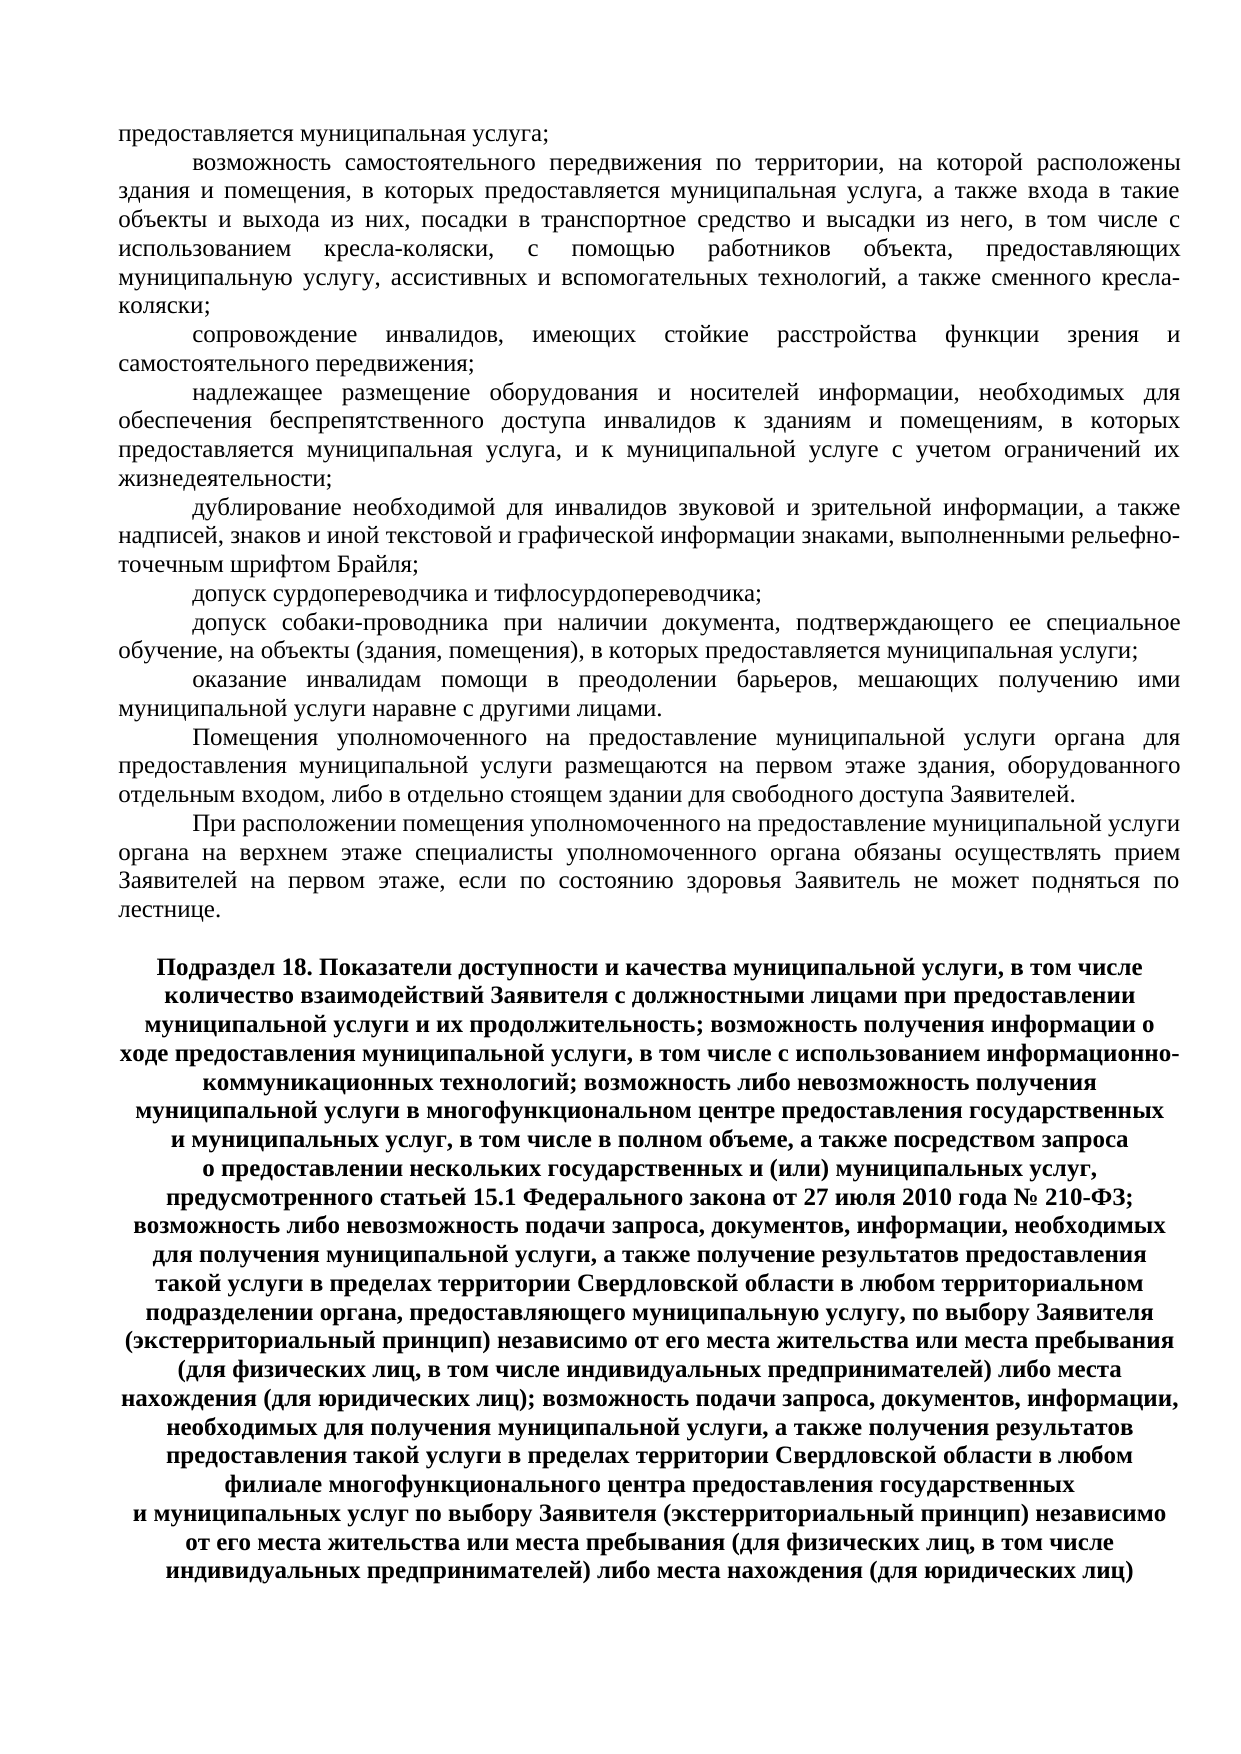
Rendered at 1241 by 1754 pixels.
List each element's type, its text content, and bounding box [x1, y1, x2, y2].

text допуск собаки-проводника при наличии документа, подтверждающего ее специальное обучение, на объекты (здания, помещения), в которых предоставляется муниципальная услуги; [118, 607, 1181, 664]
text дублирование необходимой для инвалидов звуковой и зрительной информации, а также надписей, знаков и иной текстовой и графической информации знаками, выполненными рельефно-точечным шрифтом Брайля; [118, 492, 1181, 578]
text надлежащее размещение оборудования и носителей информации, необходимых для обеспечения беспрепятственного доступа инвалидов к зданиям и помещениям, в которых предоставляется муниципальная услуга, и к муниципальной услуге с учетом ограничений их жизнедеятельности; [118, 377, 1181, 492]
text сопровождение инвалидов, имеющих стойкие расстройства функции зрения и самостоятельного передвижения; [118, 319, 1181, 377]
text допуск сурдопереводчика и тифлосурдопереводчика; [118, 578, 1181, 607]
text возможность самостоятельного передвижения по территории, на которой расположены здания и помещения, в которых предоставляется муниципальная услуга, а также входа в такие объекты и выхода из них, посадки в транспортное средство и высадки из него, в том числе с использованием кресла-коляски, с помощью работников объекта, предоставляющих муниципальную услугу, ассистивных и вспомогательных технологий, а также сменного кресла-коляски; [118, 147, 1181, 319]
text Помещения уполномоченного на предоставление муниципальной услуги органа для предоставления муниципальной услуги размещаются на первом этаже здания, оборудованного отдельным входом, либо в отдельно стоящем здании для свободного доступа Заявителей. [118, 722, 1181, 808]
text Подраздел 18. Показатели доступности и качества муниципальной услуги, в том числе количество взаимодействий Заявителя с должностными лицами при предоставлении муниципальной услуги и их продолжительность; возможность получения информации о ходе предоставления муниципальной услуги, в том числе с использованием информационно-коммуникационных технологий; возможность либо невозможность получения муниципальной услуги в многофункциональном центре предоставления государственных и муниципальных услуг, в том числе в полном объеме, а также посредством запроса о предоставлении нескольких государственных и (или) муниципальных услуг, предусмотренного статьей 15.1 Федерального закона от 27 июля 2010 года № 210-ФЗ; возможность либо невозможность подачи запроса, документов, информации, необходимых для получения муниципальной услуги, а также получение результатов предоставления такой услуги в пределах территории Свердловской области в любом территориальном подразделении органа, предоставляющего муниципальную услугу, по выбору Заявителя (экстерриториальный принцип) независимо от его места жительства или места пребывания (для физических лиц, в том числе индивидуальных предпринимателей) либо места нахождения (для юридических лиц); возможность подачи запроса, документов, информации, необходимых для получения муниципальной услуги, а также получения результатов предоставления такой услуги в пределах территории Свердловской области в любом филиале многофункционального центра предоставления государственных и муниципальных услуг по выбору Заявителя (экстерриториальный принцип) независимо от его места жительства или места пребывания (для физических лиц, в том числе индивидуальных предпринимателей) либо места нахождения (для юридических лиц) [118, 952, 1181, 1584]
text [118, 118, 1181, 147]
text оказание инвалидам помощи в преодолении барьеров, мешающих получению ими муниципальной услуги наравне с другими лицами. [118, 664, 1181, 722]
text При расположении помещения уполномоченного на предоставление муниципальной услуги органа на верхнем этаже специалисты уполномоченного органа обязаны осуществлять прием Заявителей на первом этаже, если по состоянию здоровья Заявитель не может подняться по лестнице. [118, 808, 1181, 923]
